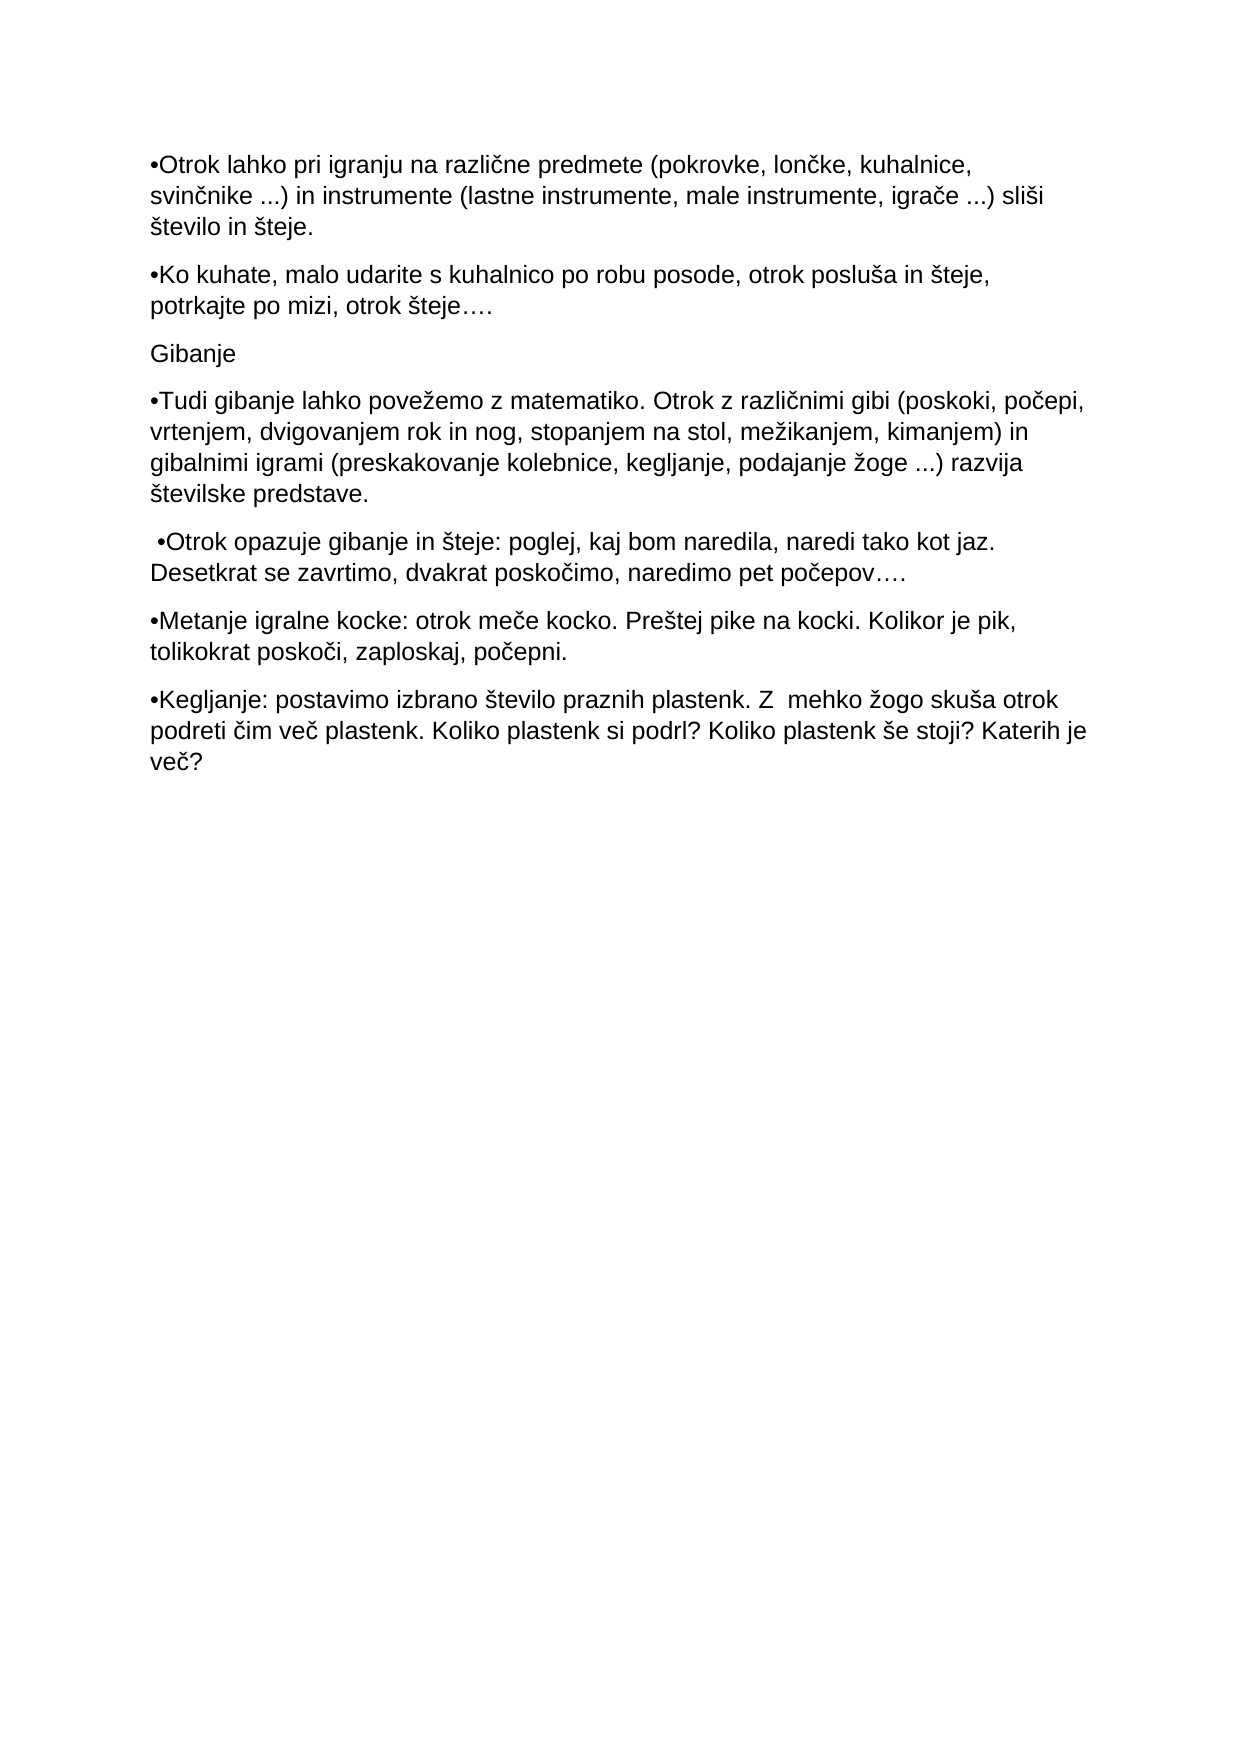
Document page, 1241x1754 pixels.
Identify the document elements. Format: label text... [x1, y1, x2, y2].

text •Otrok opazuje gibanje in šteje: poglej, kaj bom naredila, naredi tako kot jaz. Desetkrat se zavrtimo, dvakrat poskočimo, naredimo pet počepov…. [150, 527, 1090, 587]
text •Metanje igralne kocke: otrok meče kocko. Preštej pike na kocki. Kolikor je pik, tolikokrat poskoči, zaploskaj, počepni. [150, 606, 1090, 666]
text Gibanje [150, 338, 1090, 367]
text •Tudi gibanje lahko povežemo z matematiko. Otrok z različnimi gibi (poskoki, počepi, vrtenjem, dvigovanjem rok in nog, stopanjem na stol, mežikanjem, kimanjem) in gibalnimi igrami (preskakovanje kolebnice, kegljanje, podajanje žoge ...) razvija številske predstave. [150, 386, 1090, 508]
text •Ko kuhate, malo udarite s kuhalnico po robu posode, otrok posluša in šteje, potrkajte po mizi, otrok šteje…. [150, 260, 1090, 319]
text •Otrok lahko pri igranju na različne predmete (pokrovke, lončke, kuhalnice, svinčnike ...) in instrumente (lastne instrumente, male instrumente, igrače ...) sliši število in šteje. [150, 150, 1090, 241]
text •Kegljanje: postavimo izbrano število praznih plastenk. Z mehko žogo skuša otrok podreti čim več plastenk. Koliko plastenk si podrl? Koliko plastenk še stoji? Katerih je več? [150, 684, 1090, 775]
